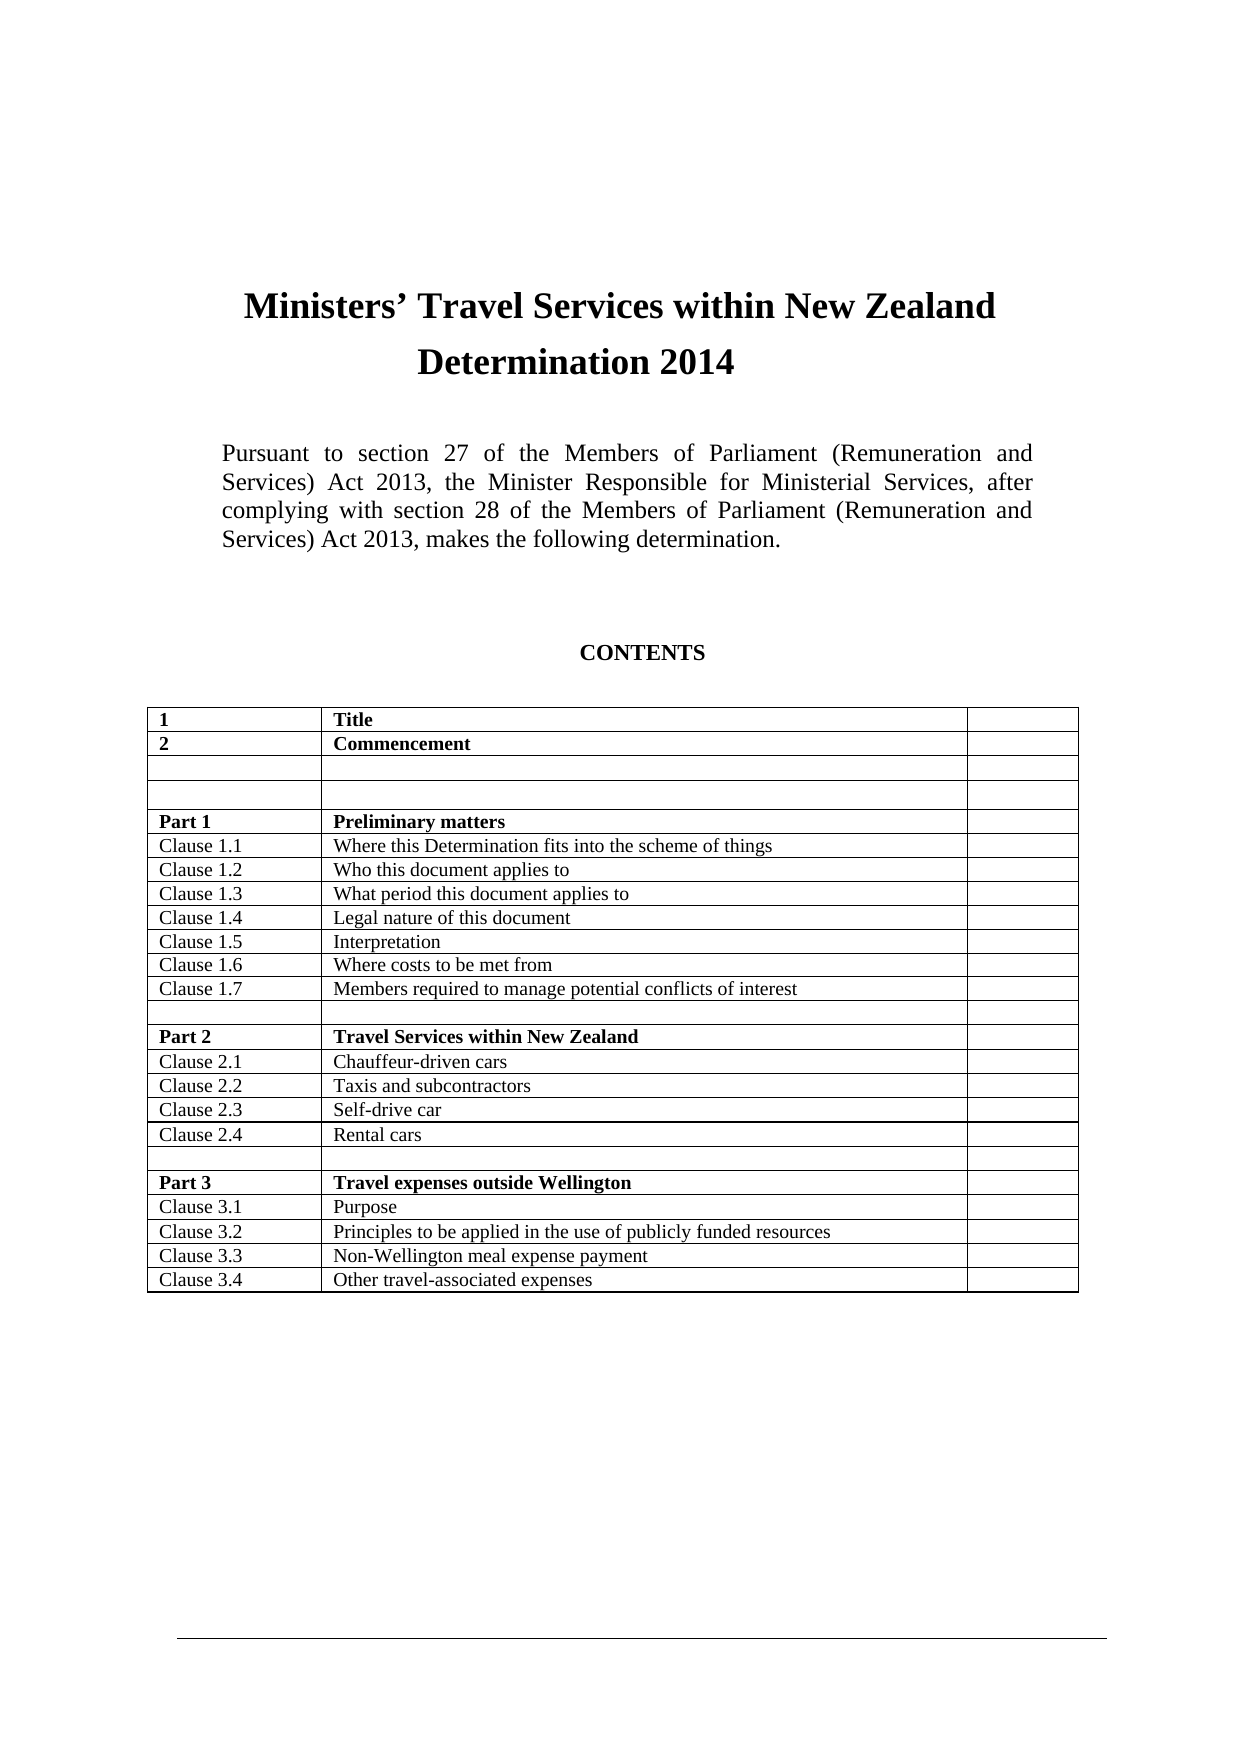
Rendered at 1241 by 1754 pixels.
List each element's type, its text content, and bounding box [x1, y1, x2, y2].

table_cell Clause 1.5 [148, 930, 321, 952]
table_cell [968, 954, 1078, 976]
table_cell [968, 1025, 1078, 1049]
table_cell Preliminary matters [322, 810, 967, 833]
table_cell [968, 1268, 1078, 1291]
table_header 1 [148, 708, 321, 731]
table_cell [968, 834, 1078, 857]
table_cell [968, 1244, 1078, 1267]
table_cell [968, 1220, 1078, 1243]
table_cell [322, 781, 967, 809]
table_cell [968, 1123, 1078, 1146]
table_cell [968, 1001, 1078, 1024]
table_cell Clause 3.1 [148, 1195, 321, 1218]
table_cell [968, 810, 1078, 833]
table_cell [968, 756, 1078, 779]
table_cell [968, 858, 1078, 881]
table_cell [968, 1195, 1078, 1218]
table_cell [968, 906, 1078, 928]
table_cell Clause 1.3 [148, 882, 321, 905]
table_cell Clause 2.2 [148, 1074, 321, 1097]
table_cell Members required to manage potential conflicts of interest [322, 977, 967, 1000]
table_cell Where costs to be met from [322, 954, 967, 976]
table_cell Taxis and subcontractors [322, 1074, 967, 1097]
table_cell Clause 3.2 [148, 1220, 321, 1243]
table_cell Chauffeur-driven cars [322, 1050, 967, 1073]
text Ministers’ Travel Services within [236, 284, 1004, 327]
table_cell [968, 1050, 1078, 1073]
table_cell Travel Services within [322, 1025, 967, 1049]
text Determination 2014 [247, 339, 886, 382]
table_cell Clause 3.4 [148, 1268, 321, 1291]
table_cell Clause 1.6 [148, 954, 321, 976]
table_cell Non-Wellington meal expense payment [322, 1244, 967, 1267]
table_cell Interpretation [322, 930, 967, 952]
table_cell [148, 1147, 321, 1170]
table_cell [968, 781, 1078, 809]
table_cell [968, 930, 1078, 952]
table_cell [322, 1001, 967, 1024]
table_cell Clause 2.1 [148, 1050, 321, 1073]
table_cell [148, 756, 321, 779]
table_cell Part 3 [148, 1171, 321, 1194]
table_cell [322, 756, 967, 779]
table_cell Part 1 [148, 810, 321, 833]
table_header Title [322, 708, 967, 731]
table_cell [968, 1171, 1078, 1194]
table_cell Clause 2.3 [148, 1098, 321, 1121]
table_cell Clause 3.3 [148, 1244, 321, 1267]
table_cell What period this document applies to [322, 882, 967, 905]
table_cell Travel expenses outside Wellington [322, 1171, 967, 1194]
table_cell [322, 1147, 967, 1170]
table_cell Part 2 [148, 1025, 321, 1049]
table_cell Legal nature of this document [322, 906, 967, 928]
table_cell Who this document applies to [322, 858, 967, 881]
table_cell Self-drive car [322, 1098, 967, 1121]
table_cell Where this Determination fits into the scheme of things [322, 834, 967, 857]
table_cell 2 [148, 732, 321, 755]
table_cell Commencement [322, 732, 967, 755]
table_cell Clause 1.1 [148, 834, 321, 857]
table_cell [148, 781, 321, 809]
table_cell [968, 977, 1078, 1000]
table_cell [148, 1001, 321, 1024]
table_cell Principles to be applied in the use of publicly funded resources [322, 1220, 967, 1243]
text CONTENTS [177, 639, 1107, 665]
table_cell Purpose [322, 1195, 967, 1218]
table_cell Other travel-associated expenses [322, 1268, 967, 1291]
table_cell Clause 1.2 [148, 858, 321, 881]
table_cell [968, 1074, 1078, 1097]
table_cell Clause 1.7 [148, 977, 321, 1000]
table_cell [968, 732, 1078, 755]
table_cell [968, 1098, 1078, 1121]
table_header [968, 708, 1078, 731]
text Pursuant to section 27 of the Members of Parliament (Remuneration and Services) Act 2013, the Minister Responsible for Ministerial Services, after complying with section 28 of the Members of Parliament (Remuneration and Services) Act 2013, makes the following determination. [222, 438, 1033, 553]
table_cell Rental cars [322, 1123, 967, 1146]
table_cell Clause 1.4 [148, 906, 321, 928]
table_cell [968, 1147, 1078, 1170]
table_cell [968, 882, 1078, 905]
table_cell Clause 2.4 [148, 1123, 321, 1146]
